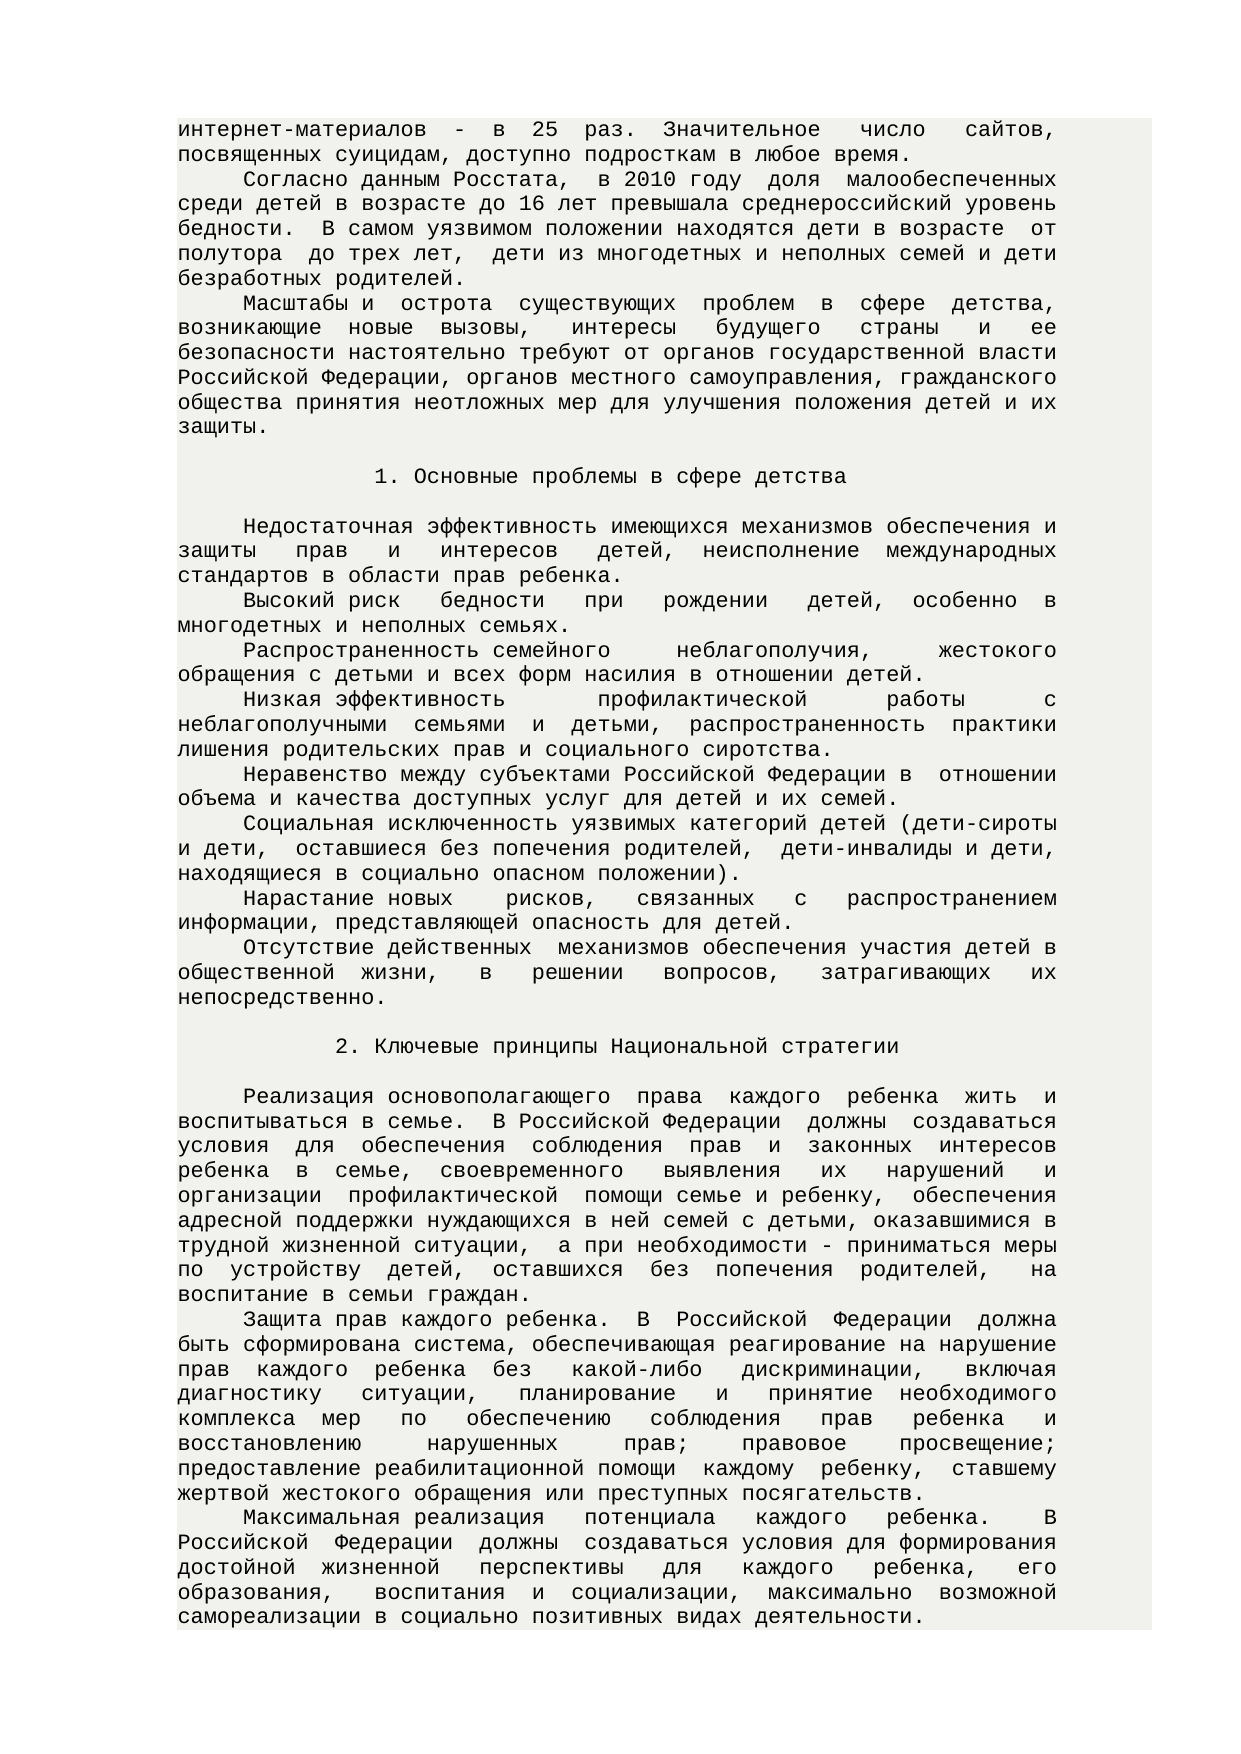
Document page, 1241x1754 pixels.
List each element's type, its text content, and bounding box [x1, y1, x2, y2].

text Масштабы и острота существующих проблем в сфере детства, [177, 292, 1152, 316]
text достойной жизненной перспективы для каждого ребенка, его [177, 1556, 1152, 1581]
text среди детей в возрасте до 16 лет превышала среднероссийский уровень [177, 192, 1152, 217]
text многодетных и неполных семьях. [177, 614, 1152, 639]
text безработных родителей. [177, 267, 1152, 292]
text безопасности настоятельно требуют от органов государственной власти [177, 341, 1152, 366]
text Недостаточная эффективность имеющихся механизмов обеспечения и [177, 515, 1152, 539]
text восстановлению нарушенных прав; правовое просвещение; [177, 1432, 1152, 1457]
text защиты прав и интересов детей, неисполнение международных [177, 539, 1152, 564]
text лишения родительских прав и социального сиротства. [177, 738, 1152, 763]
text Реализация основополагающего права каждого ребенка жить и [177, 1085, 1152, 1110]
text комплекса мер по обеспечению соблюдения прав ребенка и [177, 1407, 1152, 1432]
text адресной поддержки нуждающихся в ней семей с детьми, оказавшимися в [177, 1209, 1152, 1234]
text информации, представляющей опасность для детей. [177, 911, 1152, 936]
text 1. Основные проблемы в сфере детства [177, 465, 1152, 490]
text Социальная исключенность уязвимых категорий детей (дети-сироты [177, 812, 1152, 837]
text Нарастание новых рисков, связанных с распространением [177, 887, 1152, 911]
text Российской Федерации должны создаваться условия для формирования [177, 1531, 1152, 1556]
text защиты. [177, 416, 1152, 440]
text условия для обеспечения соблюдения прав и законных интересов [177, 1134, 1152, 1159]
text диагностику ситуации, планирование и принятие необходимого [177, 1382, 1152, 1407]
text образования, воспитания и социализации, максимально возможной [177, 1581, 1152, 1606]
text Низкая эффективность профилактической работы с [177, 688, 1152, 713]
text непосредственно. [177, 986, 1152, 1011]
text и дети, оставшиеся без попечения родителей, дети-инвалиды и дети, [177, 837, 1152, 862]
text общественной жизни, в решении вопросов, затрагивающих их [177, 961, 1152, 986]
text по устройству детей, оставшихся без попечения родителей, на [177, 1258, 1152, 1283]
text быть сформирована система, обеспечивающая реагирование на нарушение [177, 1333, 1152, 1358]
text Высокий риск бедности при рождении детей, особенно в [177, 589, 1152, 614]
text посвященных суицидам, доступно подросткам в любое время. [177, 143, 1152, 168]
text интернет-материалов - в 25 раз. Значительное число сайтов, [177, 118, 1152, 143]
text объема и качества доступных услуг для детей и их семей. [177, 787, 1152, 812]
text Максимальная реализация потенциала каждого ребенка. В [177, 1506, 1152, 1531]
text организации профилактической помощи семье и ребенку, обеспечения [177, 1184, 1152, 1209]
text воспитание в семьи граждан. [177, 1283, 1152, 1308]
text Распространенность семейного неблагополучия, жестокого [177, 639, 1152, 663]
text прав каждого ребенка без какой-либо дискриминации, включая [177, 1358, 1152, 1382]
text ребенка в семье, своевременного выявления их нарушений и [177, 1159, 1152, 1184]
text неблагополучными семьями и детьми, распространенность практики [177, 713, 1152, 738]
text 2. Ключевые принципы Национальной стратегии [177, 1035, 1152, 1060]
text возникающие новые вызовы, интересы будущего страны и ее [177, 316, 1152, 341]
text Отсутствие действенных механизмов обеспечения участия детей в [177, 936, 1152, 961]
text обращения с детьми и всех форм насилия в отношении детей. [177, 663, 1152, 688]
text предоставление реабилитационной помощи каждому ребенку, ставшему [177, 1457, 1152, 1482]
text общества принятия неотложных мер для улучшения положения детей и их [177, 391, 1152, 416]
text трудной жизненной ситуации, а при необходимости - приниматься меры [177, 1234, 1152, 1258]
text Согласно данным Росстата, в 2010 году доля малообеспеченных [177, 168, 1152, 192]
text самореализации в социально позитивных видах деятельности. [177, 1606, 1152, 1630]
text бедности. В самом уязвимом положении находятся дети в возрасте от [177, 217, 1152, 242]
text полутора до трех лет, дети из многодетных и неполных семей и дети [177, 242, 1152, 267]
text находящиеся в социально опасном положении). [177, 862, 1152, 887]
text Российской Федерации, органов местного самоуправления, гражданского [177, 366, 1152, 391]
text воспитываться в семье. В Российской Федерации должны создаваться [177, 1110, 1152, 1134]
text жертвой жестокого обращения или преступных посягательств. [177, 1482, 1152, 1506]
text стандартов в области прав ребенка. [177, 564, 1152, 589]
text Неравенство между субъектами Российской Федерации в отношении [177, 763, 1152, 787]
text Защита прав каждого ребенка. В Российской Федерации должна [177, 1308, 1152, 1333]
